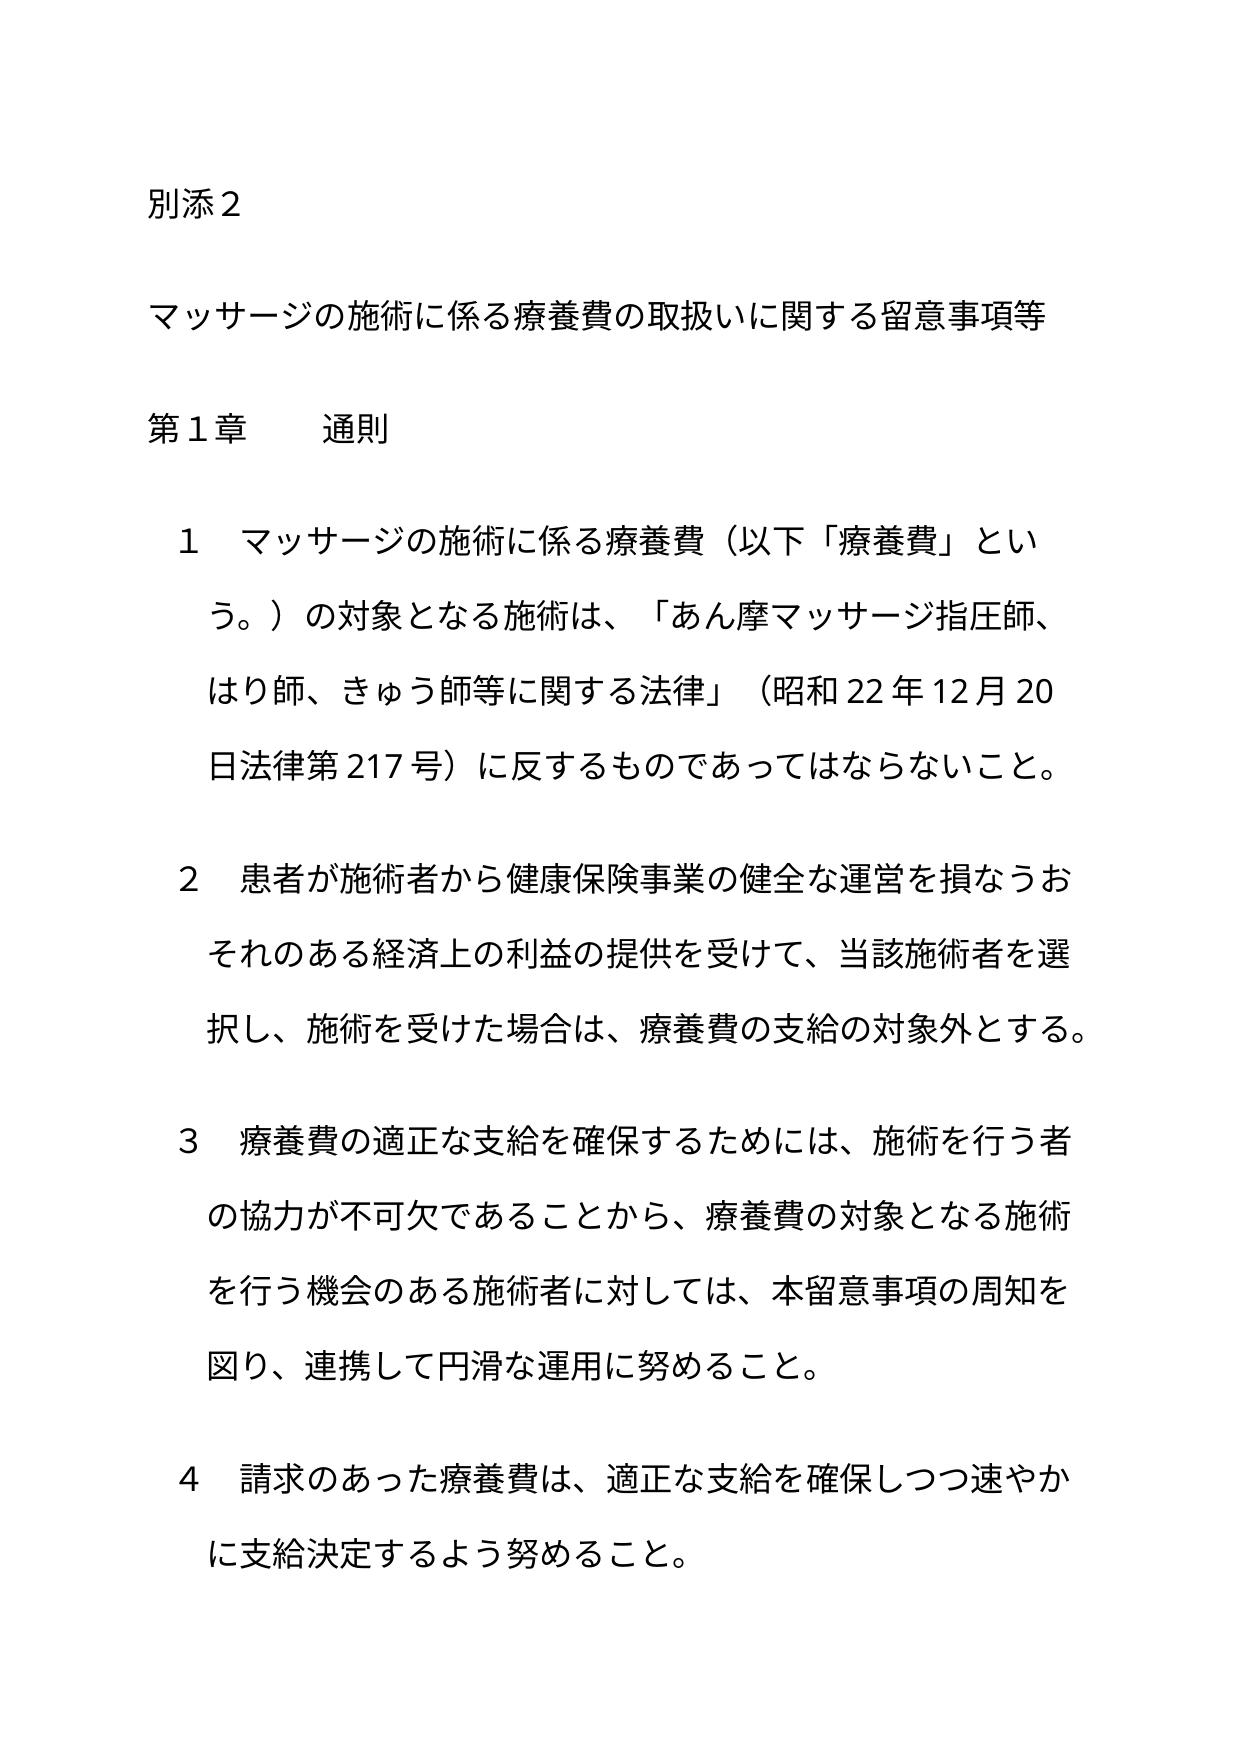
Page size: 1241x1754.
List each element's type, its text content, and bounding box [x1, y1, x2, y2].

text ４ 請求のあった療養費は、適正な支給を確保しつつ速やかに支給決定するよう努めること。 [173, 1439, 1092, 1589]
text ３ 療養費の適正な支給を確保するためには、施術を行う者の協力が不可欠であることから、療養費の対象となる施術を行う機会のある施術者に対しては、本留意事項の周知を図り、連携して円滑な運用に努めること。 [173, 1102, 1092, 1402]
text １ マッサージの施術に係る療養費（以下「療養費」という。）の対象となる施術は、「あん摩マッサージ指圧師、はり師、きゅう師等に関する法律」（昭和22年12月20日法律第217号）に反するものであってはならないこと。 [173, 502, 1092, 802]
list 通則 [148, 389, 1092, 464]
text 別添２ [148, 164, 1092, 239]
text ２ 患者が施術者から健康保険事業の健全な運営を損なうおそれのある経済上の利益の提供を受けて、当該施術者を選択し、施術を受けた場合は、療養費の支給の対象外とする。 [173, 839, 1092, 1064]
text マッサージの施術に係る療養費の取扱いに関する留意事項等 [148, 277, 1092, 352]
